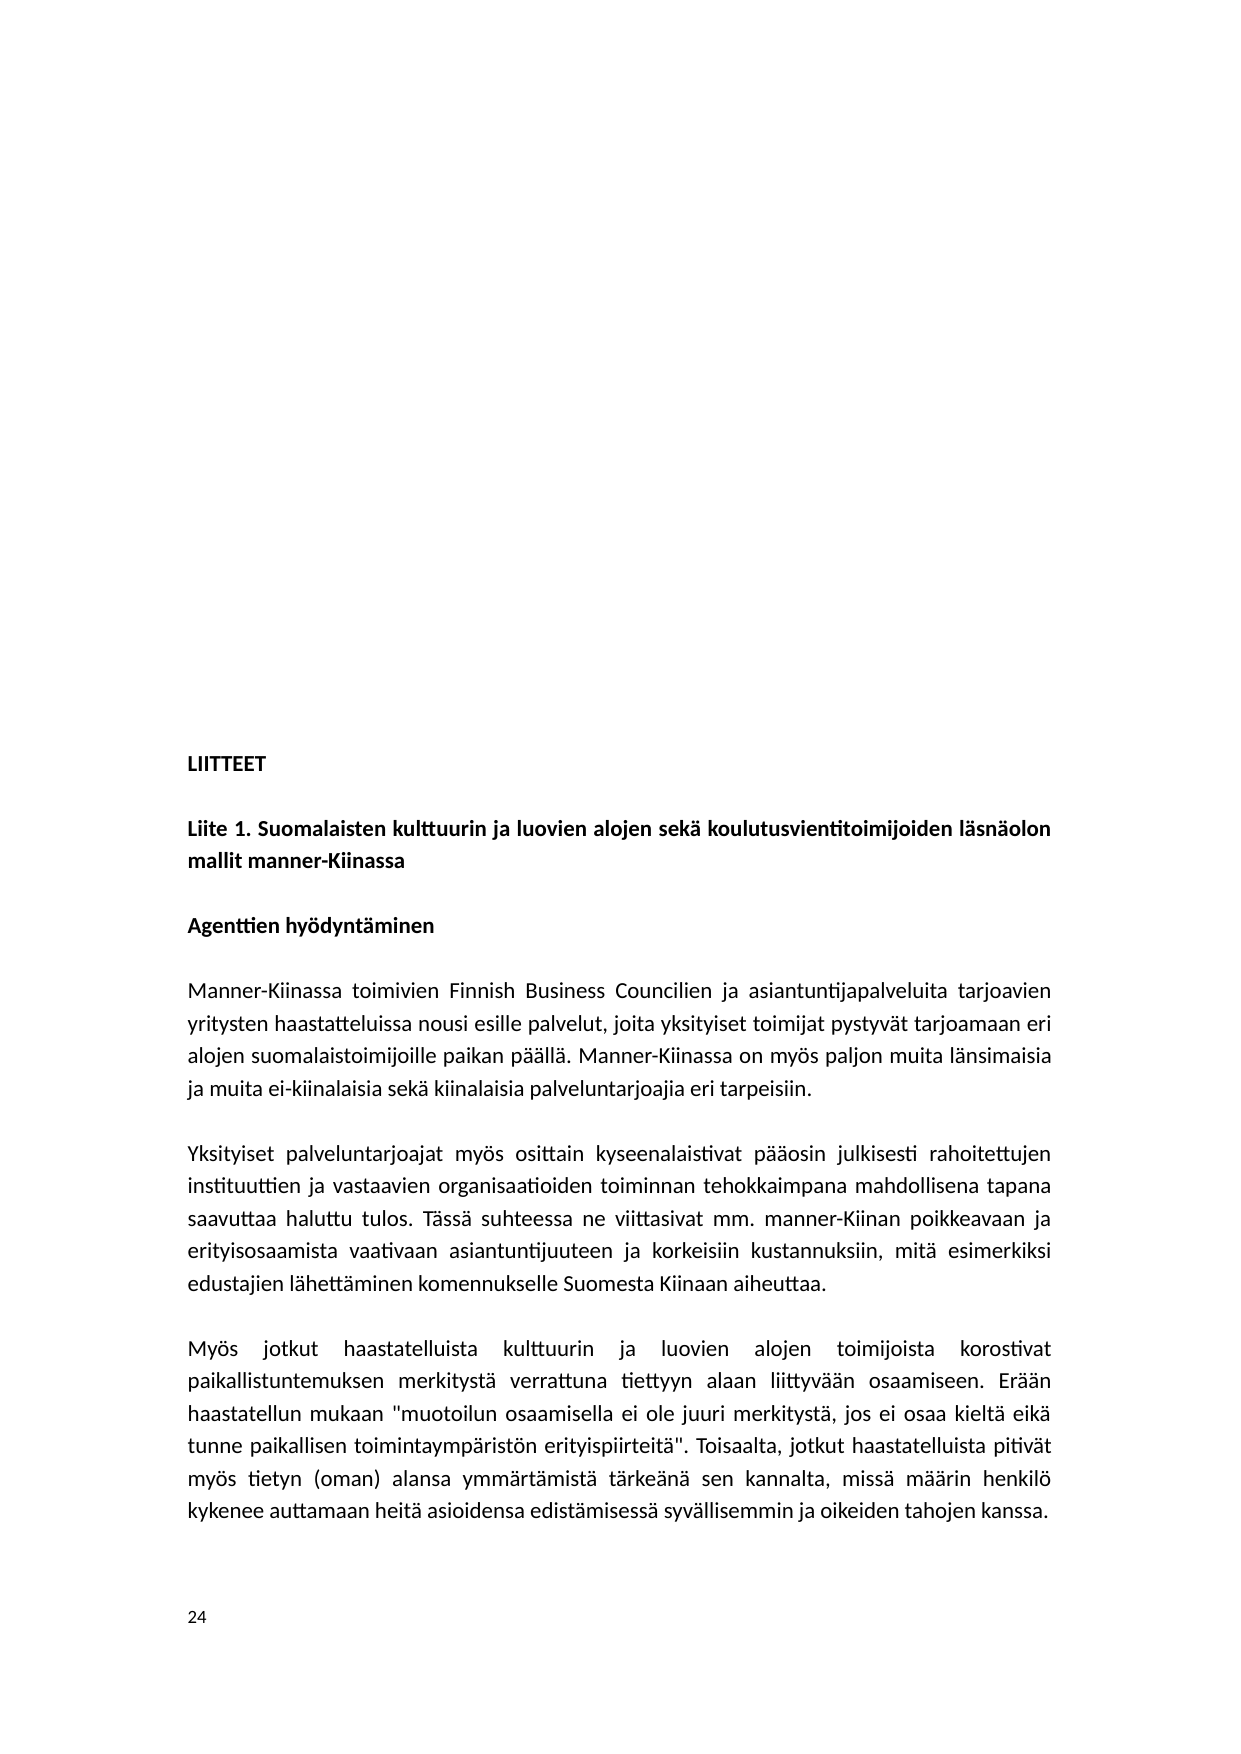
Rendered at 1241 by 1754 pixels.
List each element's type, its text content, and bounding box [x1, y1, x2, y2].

text Agenttien hyödyntäminen [187, 909, 1053, 942]
text Myös jotkut haastatelluista kulttuurin ja luovien alojen toimijoista korostivat paikallistuntemuksen merkitystä verrattuna tiettyyn alaan liittyvään osaamiseen. Erään haastatellun mukaan "muotoilun osaamisella ei ole juuri merkitystä, jos ei osaa kieltä eikä tunne paikallisen toimintaympäristön erityispiirteitä". Toisaalta, jotkut haastatelluista pitivät myös tietyn (oman) alansa ymmärtämistä tärkeänä sen kannalta, missä määrin henkilö kykenee auttamaan heitä asioidensa edistämisessä syvällisemmin ja oikeiden tahojen kanssa. [187, 1332, 1053, 1527]
text Manner-Kiinassa toimivien Finnish Business Councilien ja asiantuntijapalveluita tarjoavien yritysten haastatteluissa nousi esille palvelut, joita yksityiset toimijat pystyvät tarjoamaan eri alojen suomalaistoimijoille paikan päällä. Manner-Kiinassa on myös paljon muita länsimaisia ja muita ei-kiinalaisia sekä kiinalaisia palveluntarjoajia eri tarpeisiin. [187, 974, 1053, 1104]
text Liite 1. Suomalaisten kulttuurin ja luovien alojen sekä koulutusvientitoimijoiden läsnäolon mallit manner-Kiinassa [187, 812, 1053, 877]
text LIITTEET [187, 747, 1053, 779]
text Yksityiset palveluntarjoajat myös osittain kyseenalaistivat pääosin julkisesti rahoitettujen instituuttien ja vastaavien organisaatioiden toiminnan tehokkaimpana mahdollisena tapana saavuttaa haluttu tulos. Tässä suhteessa ne viittasivat mm. manner-Kiinan poikkeavaan ja erityisosaamista vaativaan asiantuntijuuteen ja korkeisiin kustannuksiin, mitä esimerkiksi edustajien lähettäminen komennukselle Suomesta Kiinaan aiheuttaa. [187, 1137, 1053, 1299]
